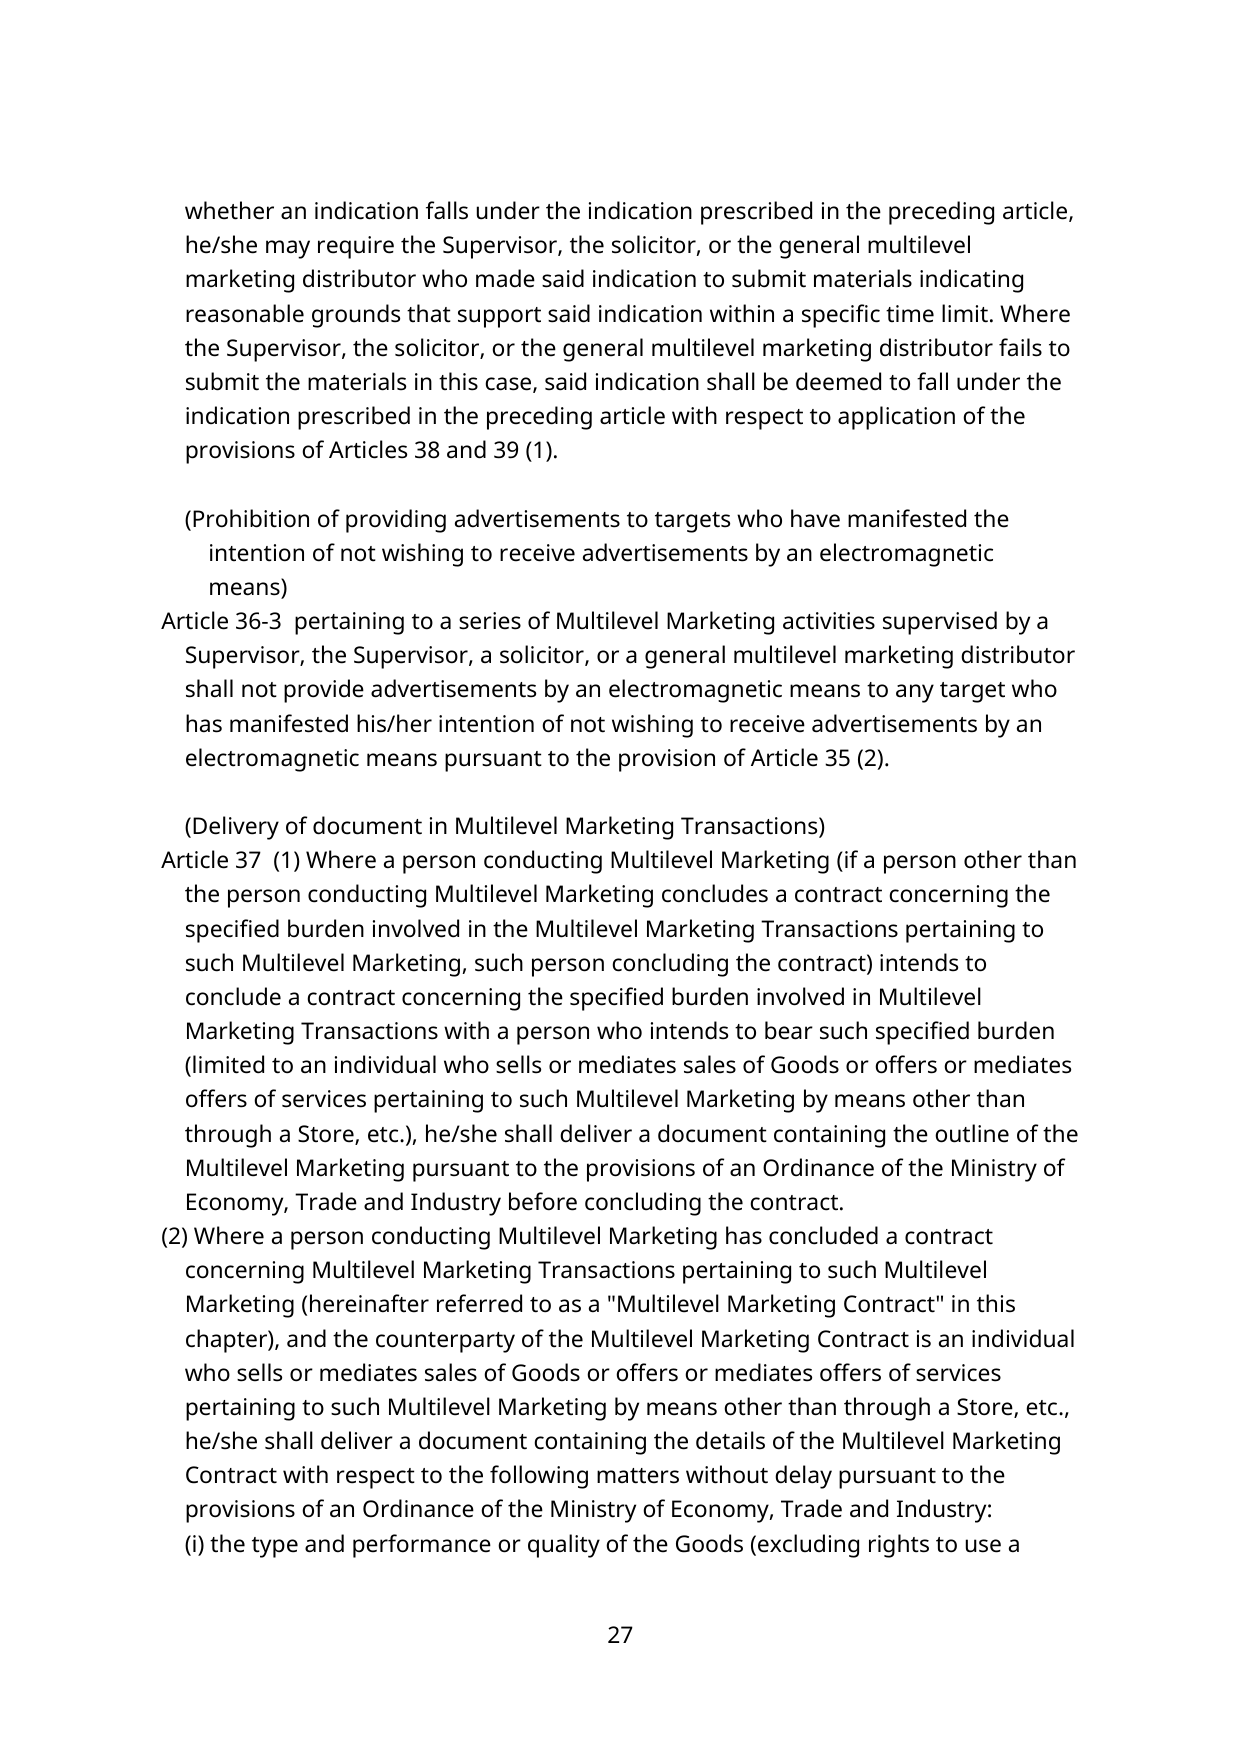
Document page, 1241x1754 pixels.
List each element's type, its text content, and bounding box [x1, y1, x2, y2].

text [161, 194, 1079, 467]
text Article 36-3 pertaining to a series of Multilevel Marketing activities supervised by a Supervisor, the Supervisor, a solicitor, or a general multilevel marketing distributor shall not provide advertisements by an electromagnetic means to any target who has manifested his/her intention of not wishing to receive advertisements by an electromagnetic means pursuant to the provision of Article 35 (2). [161, 604, 1079, 774]
text (Prohibition of providing advertisements to targets who have manifested the intention of not wishing to receive advertisements by an electromagnetic means) [184, 501, 1079, 604]
text (Delivery of document in Multilevel Marketing Transactions) [184, 809, 1079, 843]
text Article 37 (1) Where a person conducting Multilevel Marketing (if a person other than the person conducting Multilevel Marketing concludes a contract concerning the specified burden involved in the Multilevel Marketing Transactions pertaining to such Multilevel Marketing, such person concluding the contract) intends to conclude a contract concerning the specified burden involved in Multilevel Marketing Transactions with a person who intends to bear such specified burden (limited to an individual who sells or mediates sales of Goods or offers or mediates offers of services pertaining to such Multilevel Marketing by means other than through a Store, etc.), he/she shall deliver a document containing the outline of the Multilevel Marketing pursuant to the provisions of an Ordinance of the Ministry of Economy, Trade and Industry before concluding the contract. [161, 843, 1079, 1219]
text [184, 1526, 1079, 1560]
text (2) Where a person conducting Multilevel Marketing has concluded a contract concerning Multilevel Marketing Transactions pertaining to such Multilevel Marketing (hereinafter referred to as a "Multilevel Marketing Contract" in this chapter), and the counterparty of the Multilevel Marketing Contract is an individual who sells or mediates sales of Goods or offers or mediates offers of services pertaining to such Multilevel Marketing by means other than through a Store, etc., he/she shall deliver a document containing the details of the Multilevel Marketing Contract with respect to the following matters without delay pursuant to the provisions of an Ordinance of the Ministry of Economy, Trade and Industry: [161, 1219, 1079, 1526]
